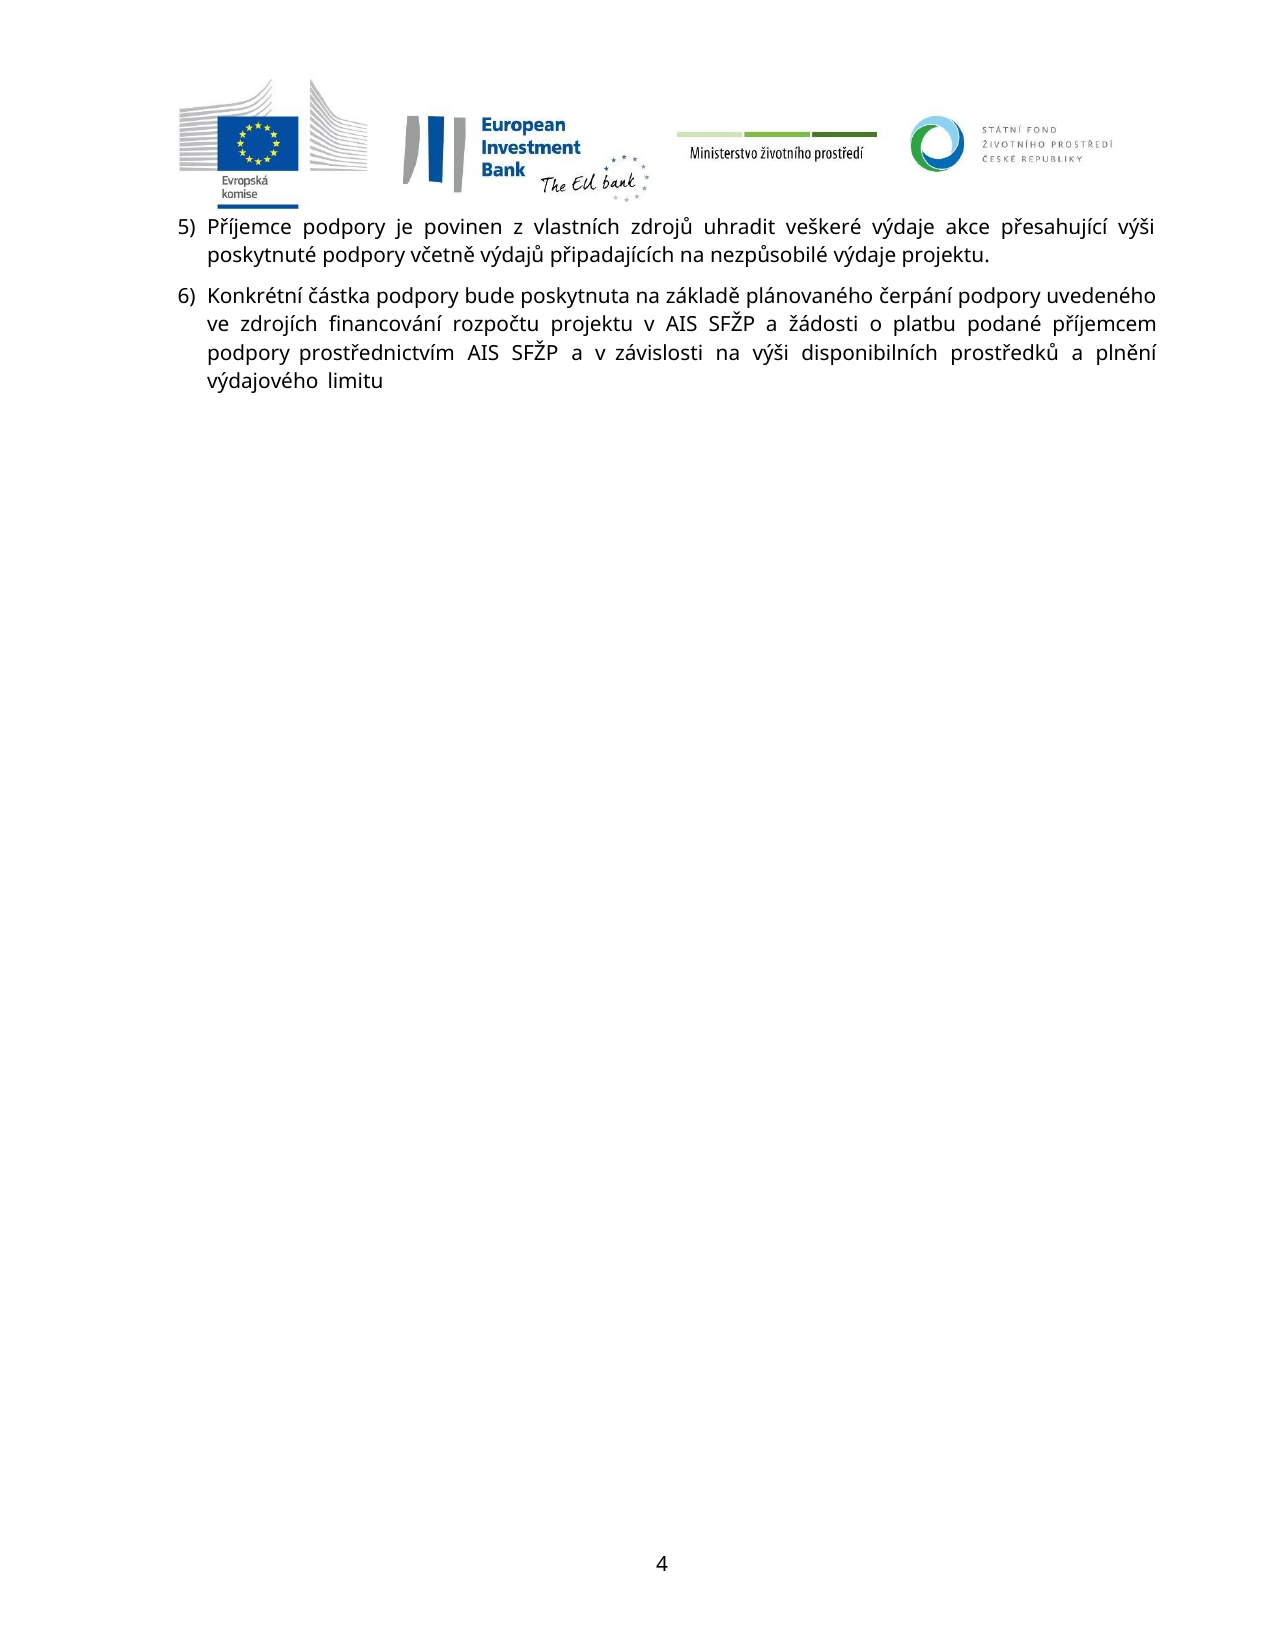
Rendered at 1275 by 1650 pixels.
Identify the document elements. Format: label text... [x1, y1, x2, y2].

picture [177, 73, 1115, 212]
list Konkrétní částka podpory bude poskytnuta na základě plánovaného čerpání podpory uvedeného ve zdrojích financování rozpočtu projektu v AIS SFŽP a žádosti o platbu podané příjemcem podpory prostřednictvím AIS SFŽP a v závislosti na výši disponibilních prostředků a plnění výdajového limitu [177, 281, 1157, 394]
list Příjemce podpory je povinen z vlastních zdrojů uhradit veškeré výdaje akce přesahující výši poskytnuté podpory včetně výdajů připadajících na nezpůsobilé výdaje projektu. [177, 212, 1157, 268]
